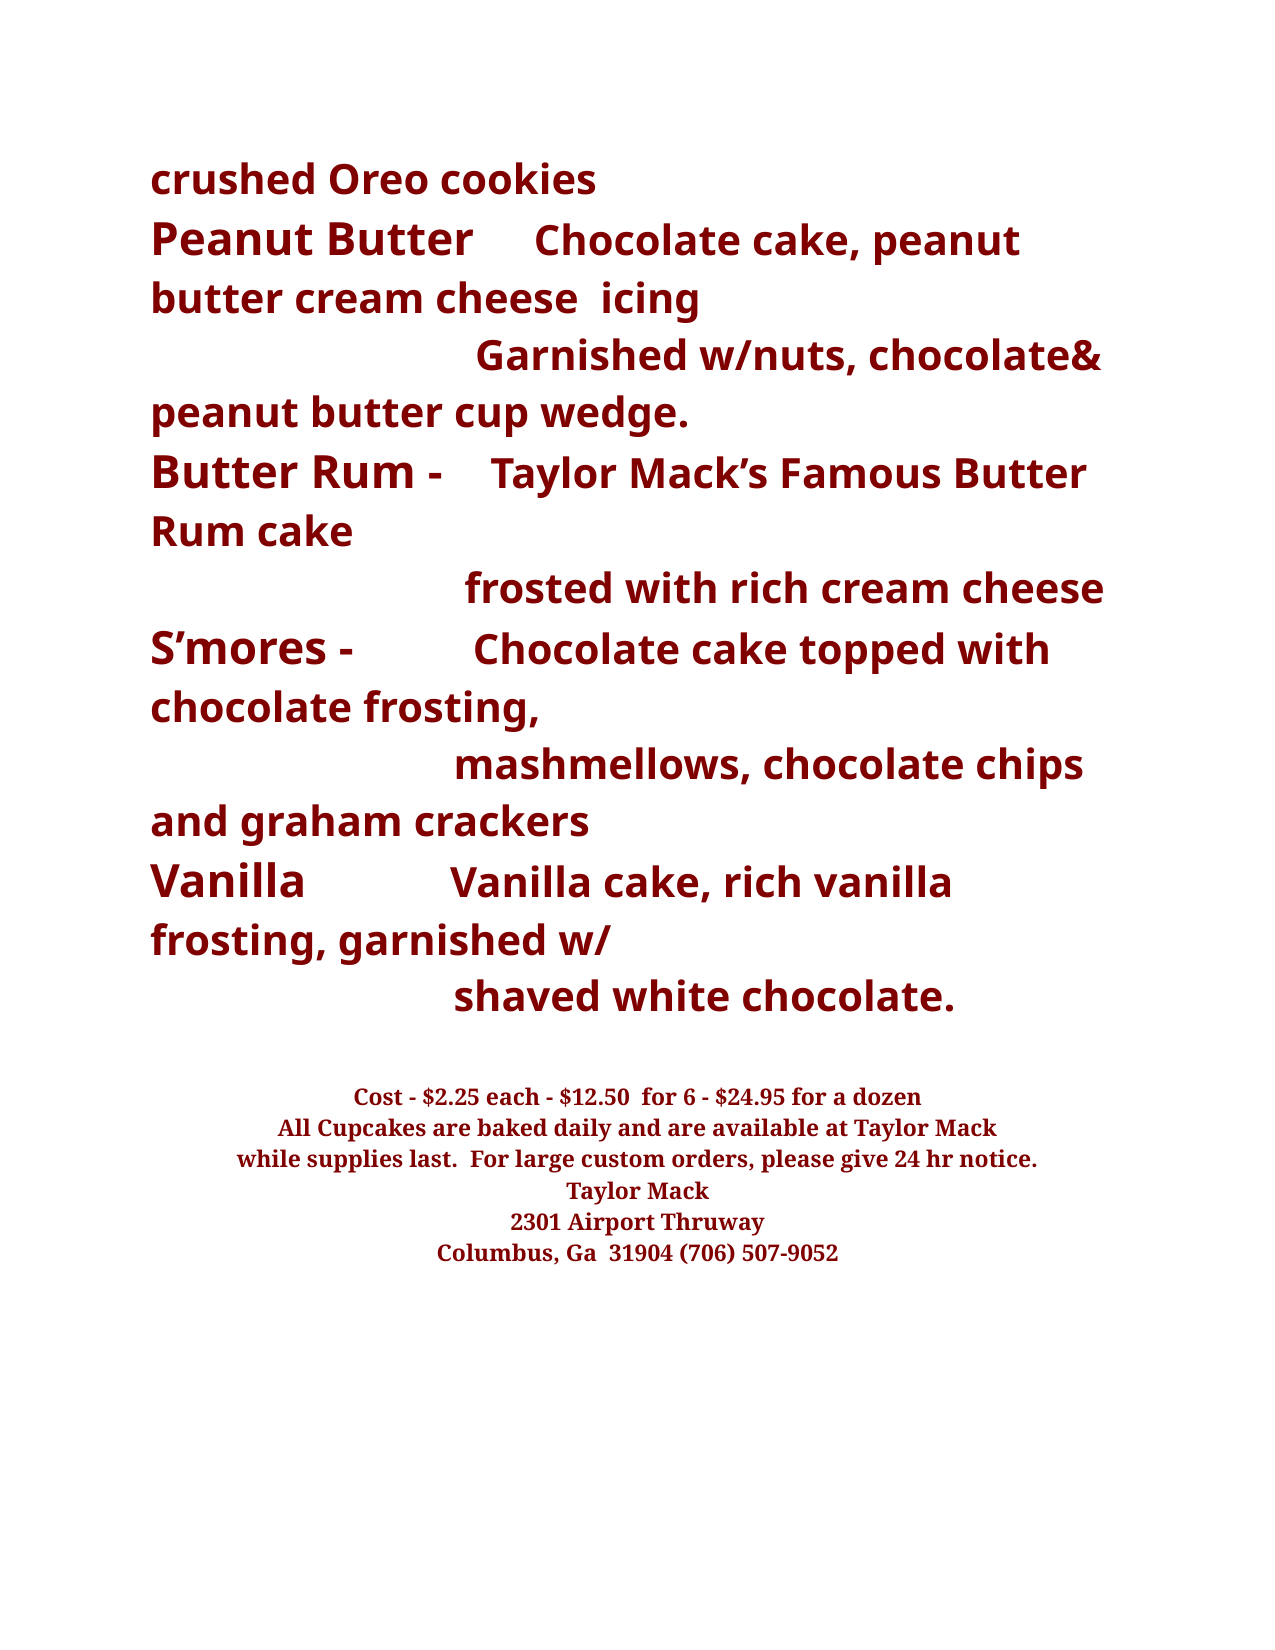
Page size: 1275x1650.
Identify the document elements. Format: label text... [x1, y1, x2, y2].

text frosted with rich cream cheese [150, 559, 1125, 615]
text Columbus, Ga 31904 (706) 507-9052 [150, 1237, 1125, 1268]
text shaved white chocolate. [150, 967, 1125, 1024]
text All Cupcakes are baked daily and are available at Taylor Mack [150, 1112, 1125, 1143]
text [150, 150, 1125, 207]
text S’mores - Chocolate cake topped with chocolate frosting, [150, 615, 1125, 734]
text 2301 Airport Thruway [150, 1206, 1125, 1237]
text Cost - $2.25 each - $12.50 for 6 - $24.95 for a dozen [150, 1081, 1125, 1112]
text Taylor Mack [150, 1174, 1125, 1206]
text Garnished w/nuts, chocolate& peanut butter cup wedge. [150, 326, 1125, 439]
text Vanilla Vanilla cake, rich vanilla frosting, garnished w/ [150, 848, 1125, 967]
text Butter Rum - Taylor Mack’s Famous Butter Rum cake [150, 439, 1125, 559]
text Peanut Butter Chocolate cake, peanut butter cream cheese icing [150, 207, 1125, 326]
text while supplies last. For large custom orders, please give 24 hr notice. [150, 1143, 1125, 1174]
text mashmellows, chocolate chips and graham crackers [150, 734, 1125, 848]
